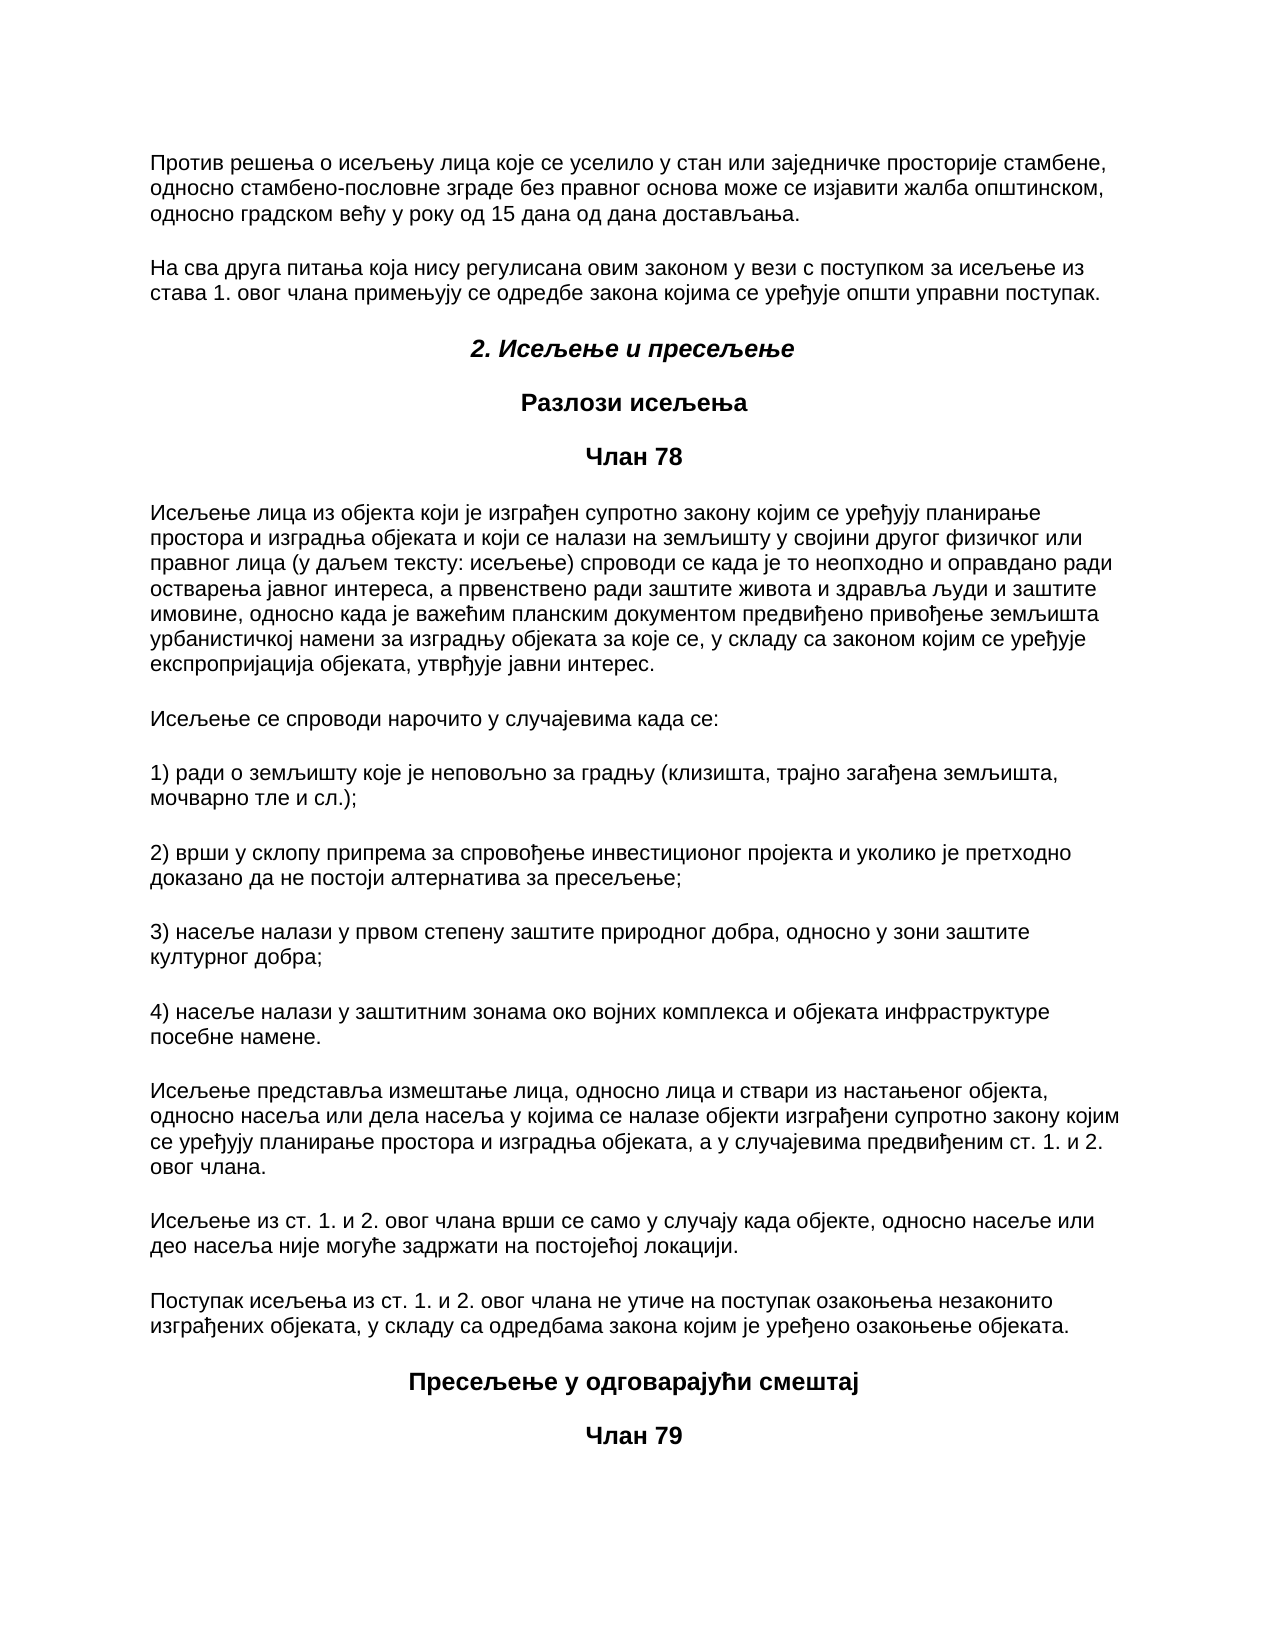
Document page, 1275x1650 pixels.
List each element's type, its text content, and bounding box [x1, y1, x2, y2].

text Исељење представља измештање лица, односно лица и ствари из настањеног објекта, односно насеља или дела насеља у којима се налазе објекти изграђени супротно закону којим се уређују планирање простора и изградња објеката, а у случајевима предвиђеним ст. 1. и 2. овог члана. [150, 1078, 1125, 1179]
text Пресељење у одговарајући смештај [150, 1367, 1125, 1396]
text На сва друга питања која нису регулисана овим законом у вези с поступком за исељење из става 1. овог члана примењују се одредбе закона којима се уређује општи управни поступак. [150, 255, 1125, 305]
text 2) врши у склопу припрема за спровођење инвестиционог пројекта и уколико је претходно доказано да не постоји алтернатива за пресељење; [150, 839, 1125, 890]
text Поступак исељења из ст. 1. и 2. овог члана не утиче на поступак озакоњења незаконито изграђених објеката, у складу са одредбама закона којим је уређено озакоњење објеката. [150, 1288, 1125, 1338]
text 2. Исељење и пресељење [150, 334, 1125, 363]
text Разлози исељења [150, 388, 1125, 417]
text Члан 78 [150, 442, 1125, 471]
text 1) ради о земљишту које је неповољно за градњу (клизишта, трајно загађена земљишта, мочварно тле и сл.); [150, 760, 1125, 810]
text 4) насеље налази у заштитним зонама око војних комплекса и објеката инфраструктуре посебне намене. [150, 998, 1125, 1049]
text Члан 79 [150, 1421, 1125, 1450]
text Против решења о исељењу лица које се уселило у стан или заједничке просторије стамбене, односно стамбено-пословне зграде без правног основа може се изјавити жалба општинском, односно градском већу у року од 15 дана од дана достављања. [150, 150, 1125, 226]
text Исељење из ст. 1. и 2. овог члана врши се само у случају када објекте, односно насеље или део насеља није могуће задржати на постојећој локацији. [150, 1208, 1125, 1258]
text Исељење лица из објекта који је изграђен супротно закону којим се уређују планирање простора и изградња објеката и који се налази на земљишту у својини другог физичког или правног лица (у даљем тексту: исељење) спроводи се када је то неопходно и оправдано ради остварења јавног интереса, а првенствено ради заштите живота и здравља људи и заштите имовине, односно када је важећим планским документом предвиђено привођење земљишта урбанистичкој намени за изградњу објеката за које се, у складу са законом којим се уређује експропријација објеката, утврђује јавни интерес. [150, 500, 1125, 676]
text Исељење се спроводи нарочито у случајевима када се: [150, 705, 1125, 731]
text 3) насеље налази у првом степену заштите природног добра, односно у зони заштите културног добра; [150, 919, 1125, 969]
